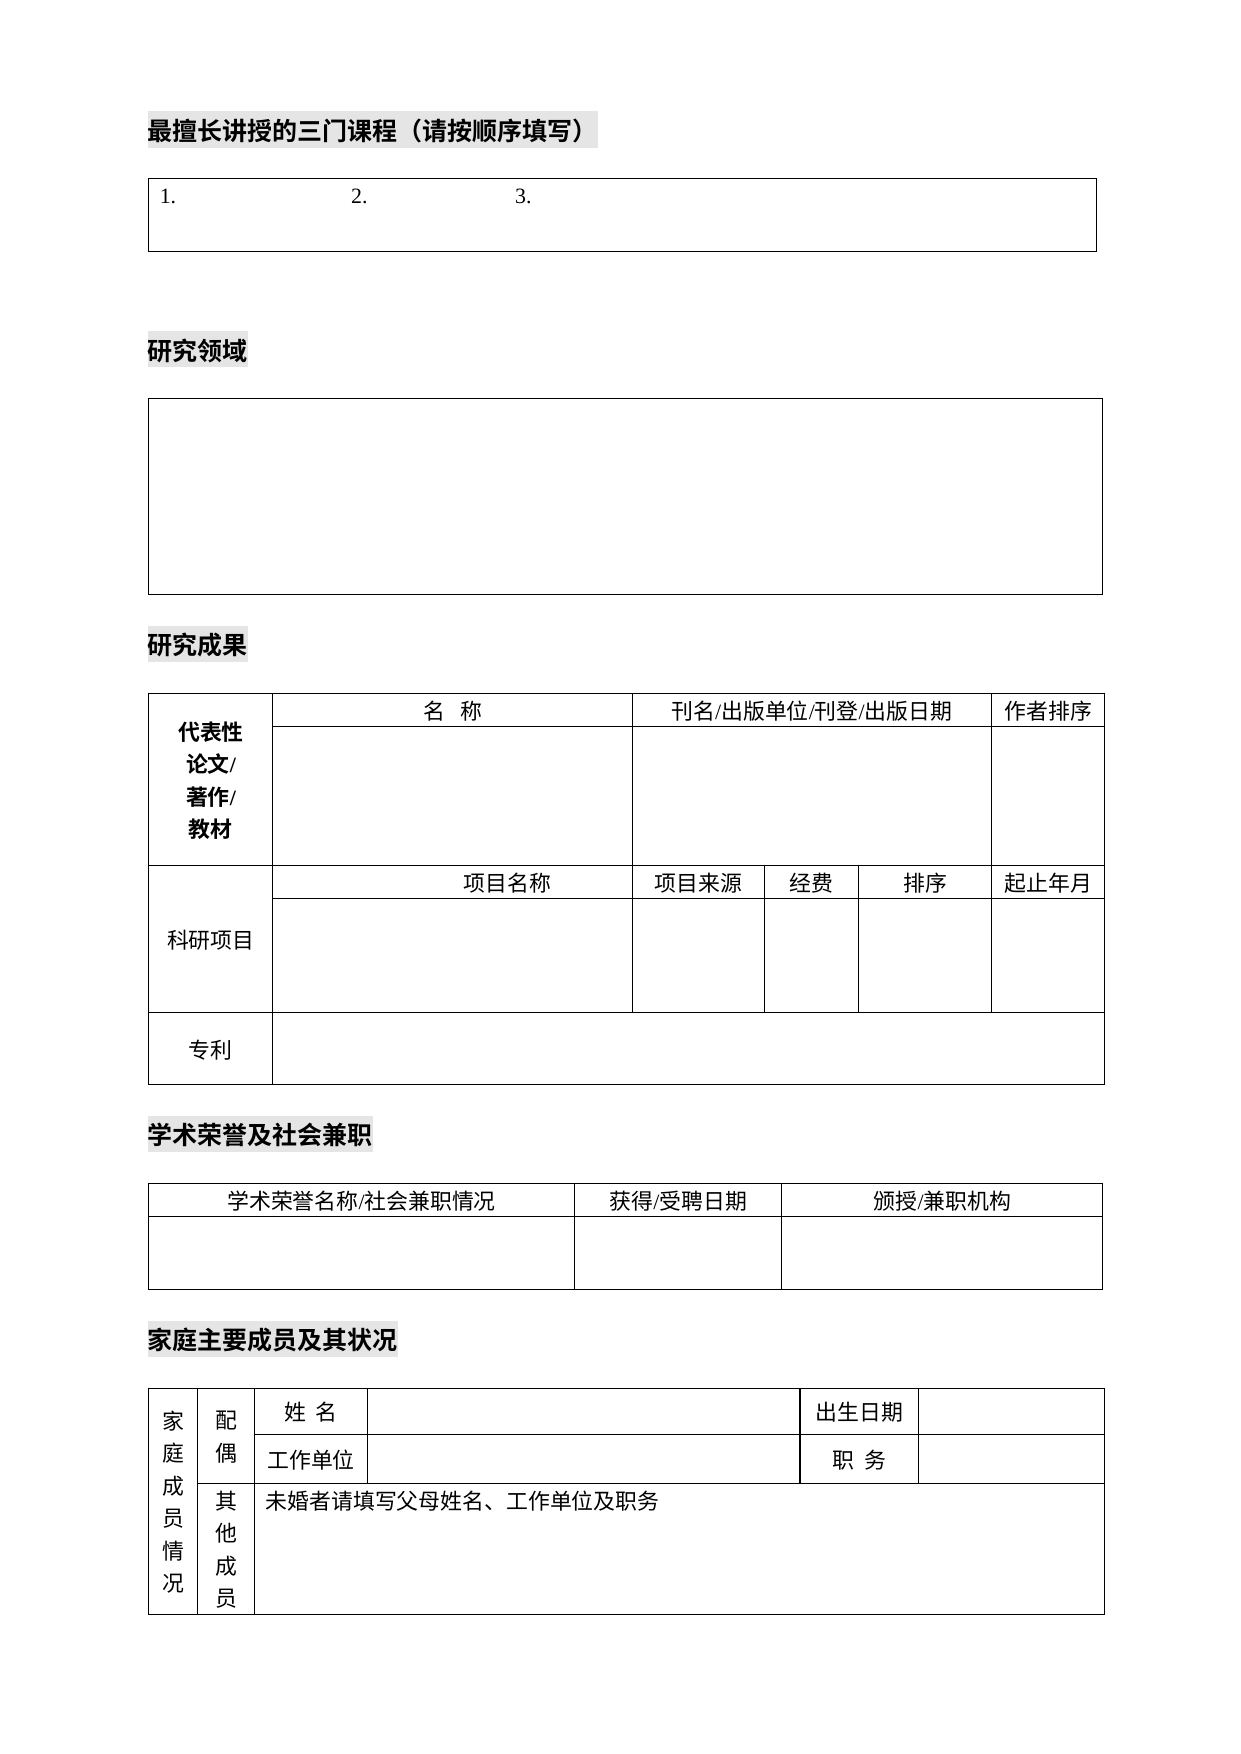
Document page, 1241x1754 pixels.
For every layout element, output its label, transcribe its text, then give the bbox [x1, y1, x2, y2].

table_cell 专利 [149, 1013, 272, 1084]
table_cell [633, 899, 764, 1012]
table_cell [149, 1217, 574, 1289]
table_header 获得/受聘日期 [575, 1184, 781, 1216]
table_cell 经费 [765, 866, 858, 898]
table_cell [273, 899, 632, 1012]
table_header 家 庭 成 员 情 况 [149, 1389, 197, 1613]
table_header 刊名/出版单位/刊登/出版日期 [633, 694, 991, 726]
table_cell [919, 1435, 1104, 1482]
table_cell 排序 [859, 866, 991, 898]
table_header 颁授/兼职机构 [782, 1184, 1102, 1216]
table_header 2. 3. [149, 179, 1096, 251]
table_header 学术荣誉名称/社会兼职情况 [149, 1184, 574, 1216]
table_header 配 偶 [198, 1389, 254, 1482]
text 最擅长讲授的三门课程（请按顺序填写） [148, 97, 1092, 162]
text 研究成果 [148, 611, 1092, 676]
text 研究领域 [148, 317, 1092, 382]
table_header [919, 1389, 1104, 1434]
table_cell [859, 899, 991, 1012]
table_cell 起止年月 [992, 866, 1104, 898]
table_cell [992, 727, 1104, 864]
table_header 代表性 论文/ 著作/ 教材 [149, 694, 272, 864]
table_cell 职 务 [801, 1435, 918, 1482]
table_cell [273, 1013, 1104, 1084]
table_header 作者排序 [992, 694, 1104, 726]
table_cell 未婚者请填写父母姓名、工作单位及职务 [255, 1484, 1104, 1613]
text 家庭主要成员及其状况 [148, 1306, 1092, 1371]
table_cell [782, 1217, 1102, 1289]
table_header 出生日期 [801, 1389, 918, 1434]
table_cell 项目来源 [633, 866, 764, 898]
table_cell [765, 899, 858, 1012]
table_cell 其他 成 员 [198, 1484, 254, 1613]
table_header 姓 名 [255, 1389, 367, 1434]
text 学术荣誉及社会兼职 [148, 1101, 1092, 1166]
table_cell 科研项目 [149, 866, 272, 1012]
table_header [368, 1389, 799, 1434]
table_cell 工作单位 [255, 1435, 367, 1482]
table_cell [575, 1217, 781, 1289]
table_header [149, 399, 1102, 594]
table_cell [368, 1435, 799, 1482]
table_cell [992, 899, 1104, 1012]
table_cell [273, 727, 632, 864]
table_cell 项目名称 [273, 866, 632, 898]
table_cell [633, 727, 991, 864]
table_header 名 称 [273, 694, 632, 726]
